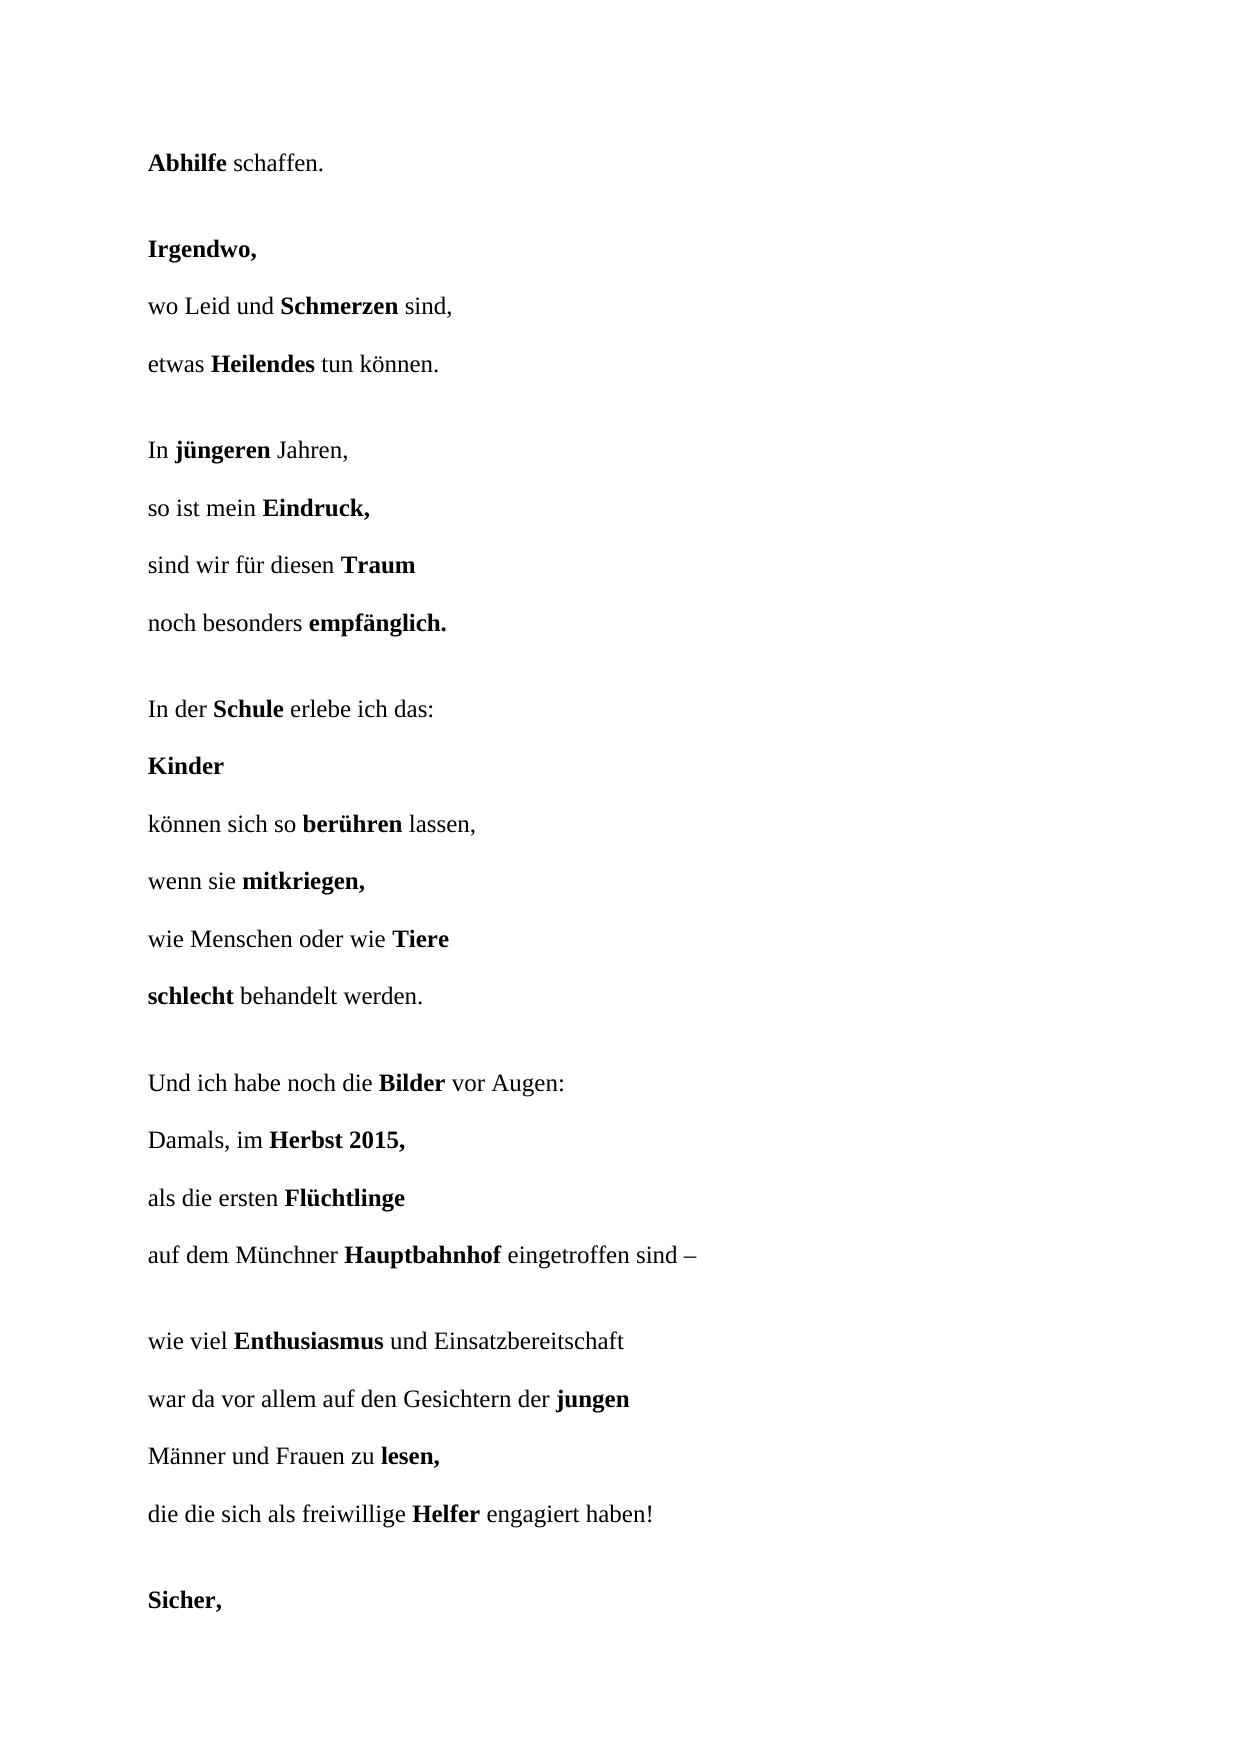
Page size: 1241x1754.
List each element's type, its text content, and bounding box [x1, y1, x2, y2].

text war da vor allem auf den Gesichtern der jungen [148, 1384, 1093, 1413]
text sind wir für diesen Traum [148, 550, 1093, 579]
text wie Menschen oder wie Tiere [148, 924, 1093, 953]
text Irgendwo, [148, 234, 1093, 263]
text etwas Heilendes tun können. [148, 349, 1093, 378]
text so ist mein Eindruck, [148, 493, 1093, 521]
text als die ersten Flüchtlinge [148, 1183, 1093, 1211]
text auf dem Münchner Hauptbahnhof eingetroffen sind – [148, 1240, 1093, 1269]
text wie viel Enthusiasmus und Einsatzbereitschaft [148, 1326, 1093, 1355]
text Kinder [148, 751, 1093, 780]
text Und ich habe noch die Bilder vor Augen: [148, 1068, 1093, 1096]
text In jüngeren Jahren, [148, 435, 1093, 464]
text Männer und Frauen zu lesen, [148, 1441, 1093, 1470]
text noch besonders empfänglich. [148, 608, 1093, 636]
text Sicher, [148, 1585, 1093, 1614]
text wenn sie mitkriegen, [148, 866, 1093, 895]
text Abhilfe schaffen. [148, 148, 1093, 176]
text In der Schule erlebe ich das: [148, 694, 1093, 723]
text schlecht behandelt werden. [148, 981, 1093, 1010]
text die die sich als freiwillige Helfer engagiert haben! [148, 1499, 1093, 1528]
text können sich so berühren lassen, [148, 809, 1093, 838]
text wo Leid und Schmerzen sind, [148, 291, 1093, 320]
text Damals, im Herbst 2015, [148, 1125, 1093, 1154]
